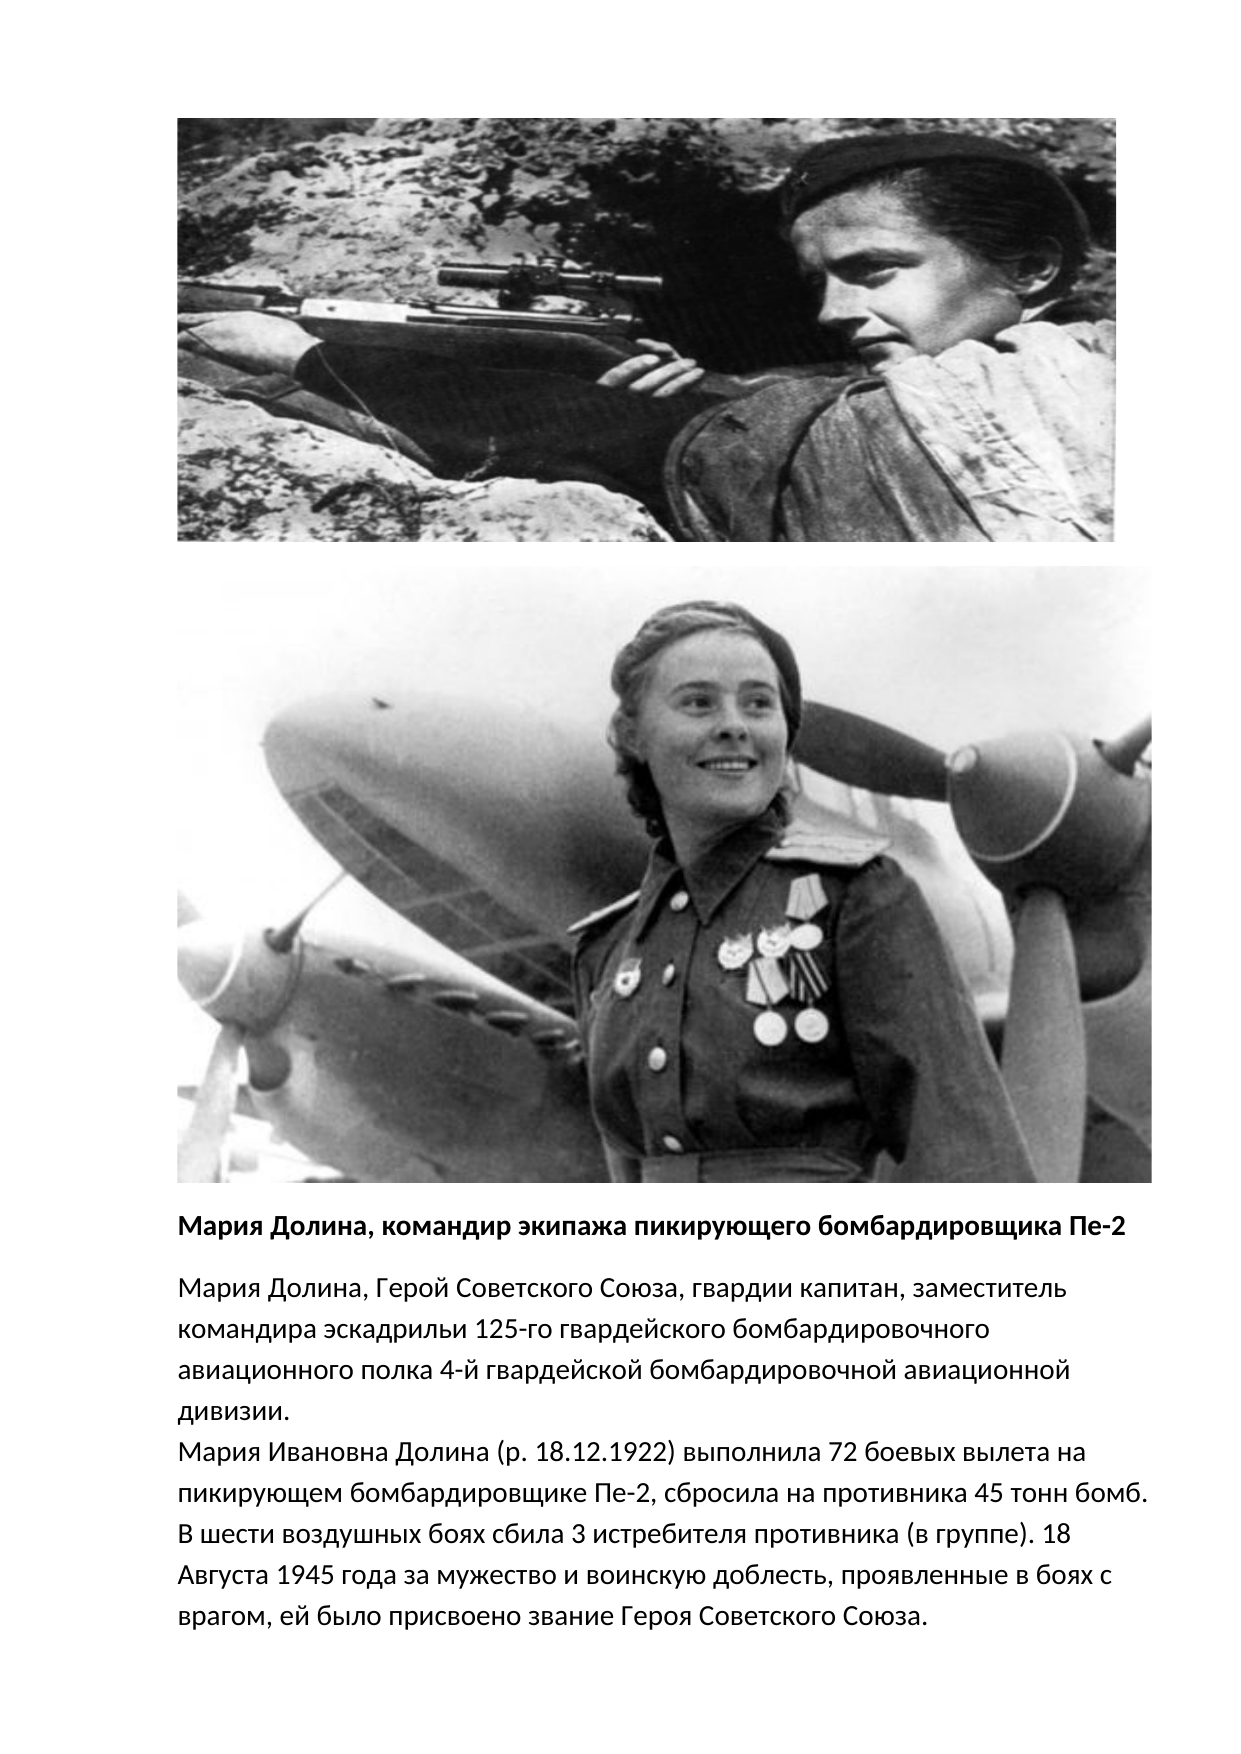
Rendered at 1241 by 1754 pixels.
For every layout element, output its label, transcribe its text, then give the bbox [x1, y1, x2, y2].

text Мария Долина, командир экипажа пикирующего бомбардировщика Пе-2 [177, 1207, 1152, 1243]
text Мария Долина, Герой Советского Союза, гвардии капитан, заместитель командирa эскадрильи 125-го гвардейского бомбардировочного авиационного полка 4-й гвардейской бомбардировочной авиационной дивизии. Мария Ивановна Долина (р. 18.12.1922) выполнила 72 боевых вылета на пикирующем бомбардировщике Пе-2, сбросила на противника 45 тонн бомб. В шести воздушных боях сбила 3 истребителя противника (в группе). 18 Августа 1945 года за мужество и воинскую доблесть, проявленные в боях с врагом, ей было присвоено звание Героя Советского Союза. [177, 1269, 1152, 1632]
picture [177, 566, 1152, 1183]
picture [177, 118, 1117, 542]
